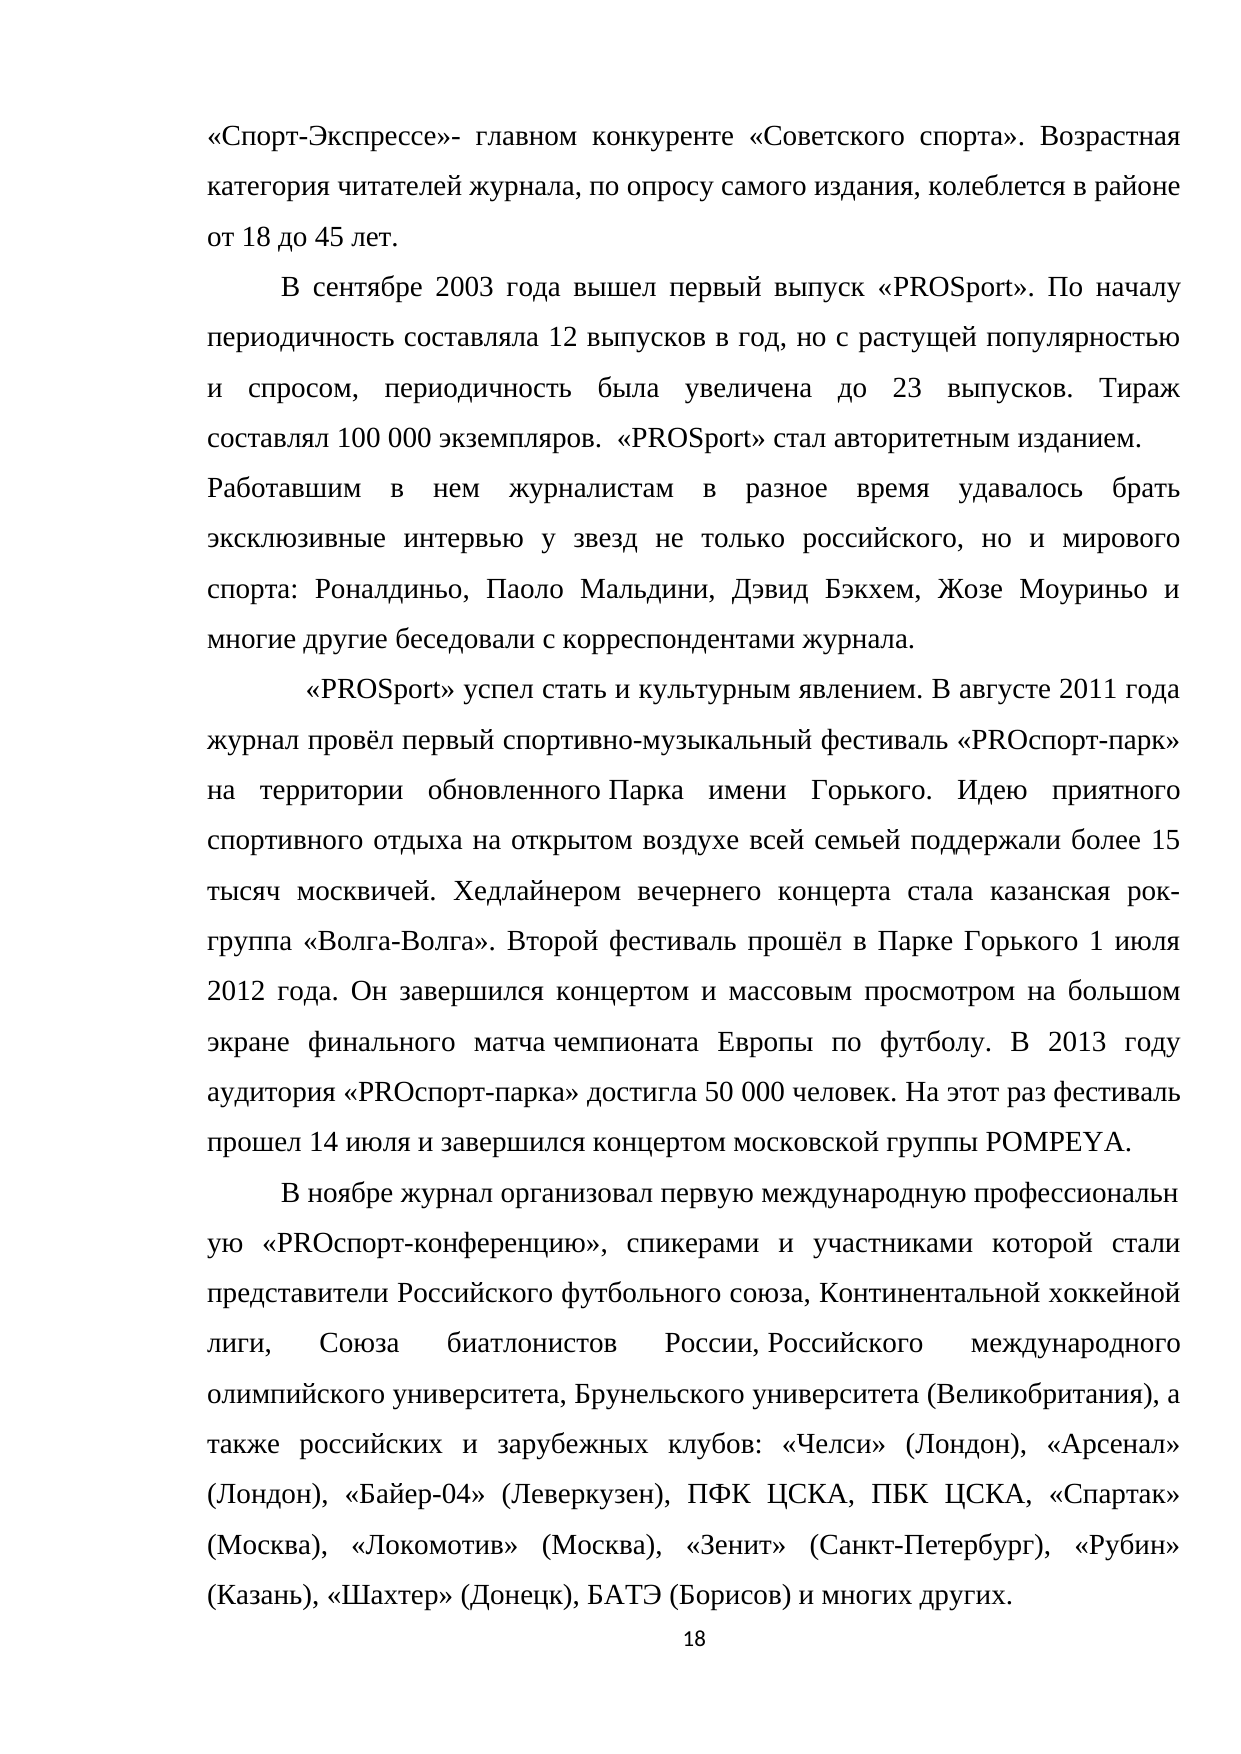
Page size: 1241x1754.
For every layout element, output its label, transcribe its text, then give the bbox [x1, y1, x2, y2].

text В ноябре журнал организовал первую международную профессиональную «PROспорт-конференцию», спикерами и участниками которой стали представители Российского футбольного союза, Континентальной хоккейной лиги, Союза биатлонистов России, Российского международного олимпийского университета, Брунельского университета (Великобритания), а также российских и зарубежных клубов: «Челси» (Лондон), «Арсенал» (Лондон), «Байер-04» (Леверкузен), ПФК ЦСКА, ПБК ЦСКА, «Спартак» (Москва), «Локомотив» (Москва), «Зенит» (Санкт-Петербург), «Рубин» (Казань), «Шахтер» (Донецк), БАТЭ (Борисов) и многих других. [207, 1175, 1181, 1611]
text В сентябре 2003 года вышел первый выпуск «PROSport». По началу периодичность составляла 12 выпусков в год, но с растущей популярностью и спросом, периодичность была увеличена до 23 выпусков. Тираж составлял 100 000 экземпляров. «PROSport» стал авторитетным изданием. Работавшим в нем журналистам в разное время удавалось брать эксклюзивные интервью у звезд не только российского, но и мирового спорта: Роналдиньо, Паоло Мальдини, Дэвид Бэкхем, Жозе Моуриньо и многие другие беседовали с корреспондентами журнала. [207, 269, 1181, 655]
text «PROSport» успел стать и культурным явлением. В августе 2011 года журнал провёл первый спортивно-музыкальный фестиваль «PROспорт-парк» на территории обновленного Парка имени Горького. Идею приятного спортивного отдыха на открытом воздухе всей семьей поддержали более 15 тысяч москвичей. Хедлайнером вечернего концерта стала казанская рок-группа «Волга-Волга». Второй фестиваль прошёл в Парке Горького 1 июля 2012 года. Он завершился концертом и массовым просмотром на большом экране финального матча чемпионата Европы по футболу. В 2013 году аудитория «PROспорт-парка» достигла 50 000 человек. На этот раз фестиваль прошел 14 июля и завершился концертом московской группы POMPEYA. [207, 672, 1181, 1158]
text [207, 118, 1181, 252]
